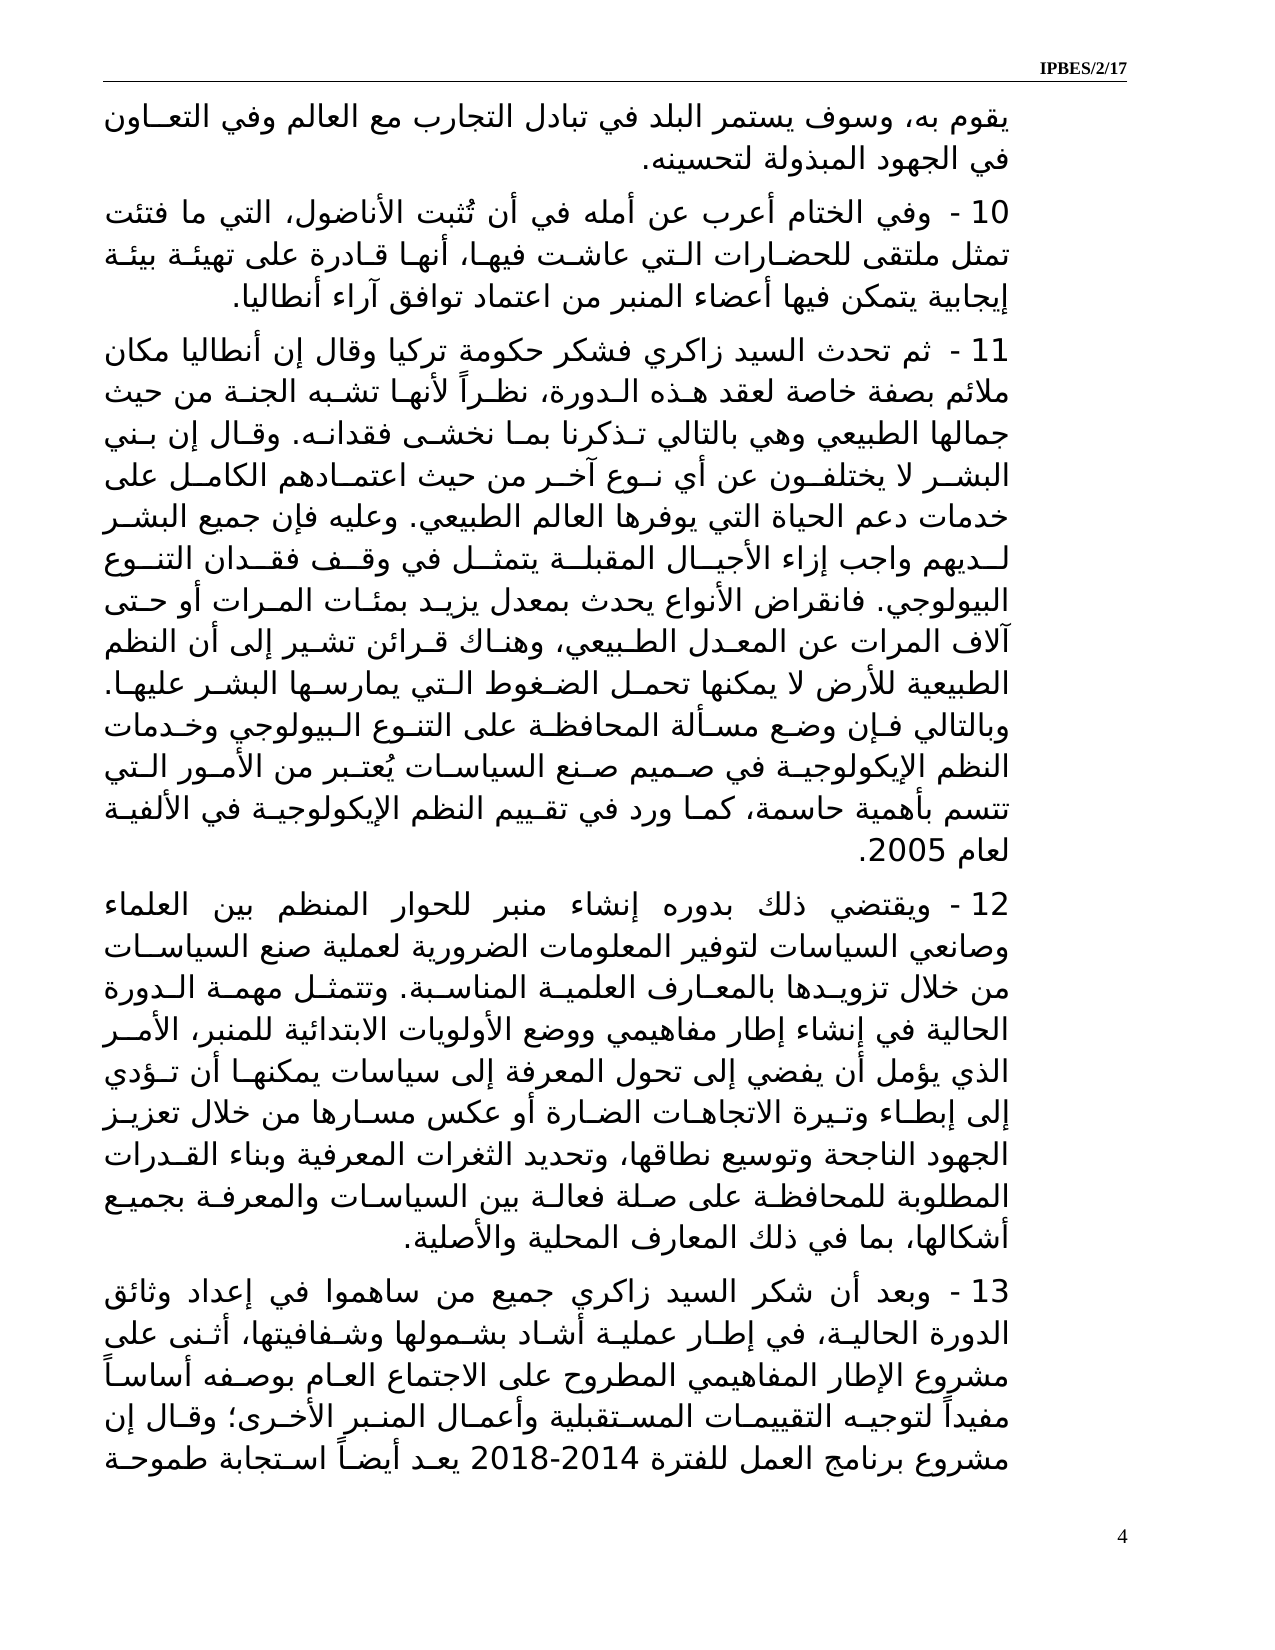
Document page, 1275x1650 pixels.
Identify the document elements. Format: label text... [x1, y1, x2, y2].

text 11 - ثم تحدث السيد زاكري فشكر حكومة تركيا وقال إن أنطاليا مكان ملائم بصفة خاصة لعقد هذه الدورة، نظراً لأنها تشبه الجنة من حيث جمالها الطبيعي وهي بالتالي تذكرنا بما نخشى فقدانه. وقال إن بني البشر لا يختلفون عن أي نوع آخر من حيث اعتمادهم الكامل على خدمات دعم الحياة التي يوفرها العالم الطبيعي. وعليه فإن جميع البشر لديهم واجب إزاء الأجيال المقبلة يتمثل في وقف فقدان التنوع البيولوجي. فانقراض الأنواع يحدث بمعدل يزيد بمئات المرات أو حتى آلاف المرات عن المعدل الطبيعي، وهناك قرائن تشير إلى أن النظم الطبيعية للأرض لا يمكنها تحمل الضغوط التي يمارسها البشر عليها. وبالتالي فإن وضع مسألة المحافظة على التنوع البيولوجي وخدمات النظم الإيكولوجية في صميم صنع السياسات يُعتبر من الأمور التي تتسم بأهمية حاسمة، كما ورد في تقييم النظم الإيكولوجية في الألفية لعام 2005. [103, 328, 1010, 869]
text 12 - ويقتضي ذلك بدوره إنشاء منبر للحوار المنظم بين العلماء وصانعي السياسات لتوفير المعلومات الضرورية لعملية صنع السياسات من خلال تزويدها بالمعارف العلمية المناسبة. وتتمثل مهمة الدورة الحالية في إنشاء إطار مفاهيمي ووضع الأولويات الابتدائية للمنبر، الأمر الذي يؤمل أن يفضي إلى تحول المعرفة إلى سياسات يمكنها أن تؤدي إلى إبطاء وتيرة الاتجاهات الضارة أو عكس مسارها من خلال تعزيز الجهود الناجحة وتوسيع نطاقها، وتحديد الثغرات المعرفية وبناء القدرات المطلوبة للمحافظة على صلة فعالة بين السياسات والمعرفة بجميع أشكالها، بما في ذلك المعارف المحلية والأصلية. [103, 882, 1010, 1257]
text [103, 94, 1010, 178]
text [103, 1269, 1010, 1478]
text 10 - وفي الختام أعرب عن أمله في أن تُثبت الأناضول، التي ما فتئت تمثل ملتقى للحضارات التي عاشت فيها، أنها قادرة على تهيئة بيئة إيجابية يتمكن فيها أعضاء المنبر من اعتماد توافق آراء أنطاليا. [103, 190, 1010, 315]
